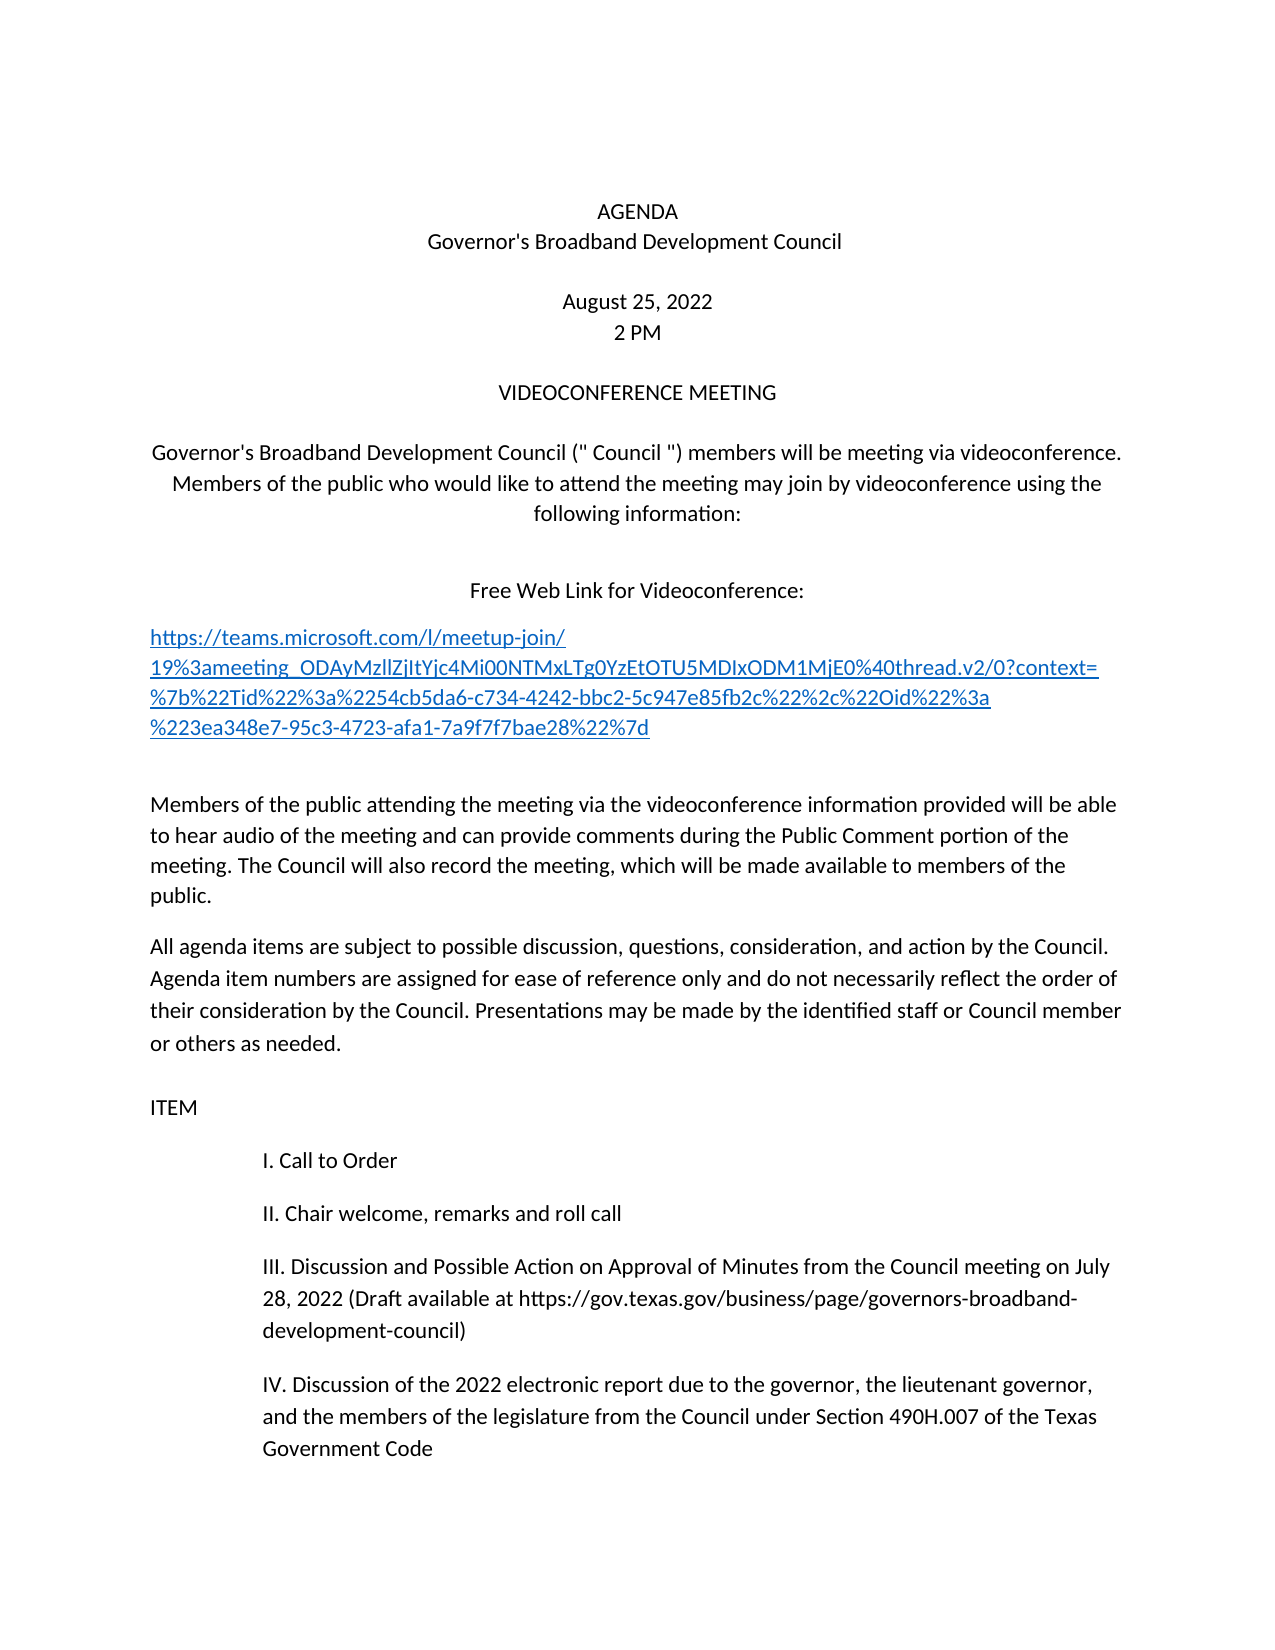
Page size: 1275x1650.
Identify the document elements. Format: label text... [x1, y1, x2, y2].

text Free Web Link for Videoconference: [150, 546, 1125, 604]
text All agenda items are subject to possible discussion, questions, consideration, and action by the Council. Agenda item numbers are assigned for ease of reference only and do not necessarily reflect the order of their consideration by the Council. Presentations may be made by the identified staff or Council member or others as needed. ITEM [150, 932, 1125, 1121]
text Members of the public attending the meeting via the videoconference information provided will be able to hear audio of the meeting and can provide comments during the Public Comment portion of the meeting. The Council will also record the meeting, which will be made available to members of the public. [150, 760, 1125, 909]
text AGENDA Governor's Broadband Development Council August 25, 2022 2 PM VIDEOCONFERENCE MEETING Governor's Broadband Development Council (" Council ") members will be meeting via videoconference. Members of the public who would like to attend the meeting may join by videoconference using the following information: [150, 197, 1125, 527]
text https://teams.microsoft.com/l/meetup-join/19%3ameeting_ODAyMzllZjItYjc4Mi00NTMxLTg0YzEtOTU5MDIxODM1MjE0%40thread.v2/0?context=%7b%22Tid%22%3a%2254cb5da6-c734-4242-bbc2-5c947e85fb2c%22%2c%22Oid%22%3a%223ea348e7-95c3-4723-afa1-7a9f7f7bae28%22%7d [150, 623, 1125, 742]
list II. Chair welcome, remarks and roll call [262, 1199, 1125, 1227]
list I. Call to Order [262, 1146, 1125, 1174]
list III. Discussion and Possible Action on Approval of Minutes from the Council meeting on July 28, 2022 (Draft available at https://gov.texas.gov/business/page/governors-broadband-development-council) [262, 1252, 1125, 1345]
list IV. Discussion of the 2022 electronic report due to the governor, the lieutenant governor, and the members of the legislature from the Council under Section 490H.007 of the Texas Government Code [262, 1370, 1125, 1462]
